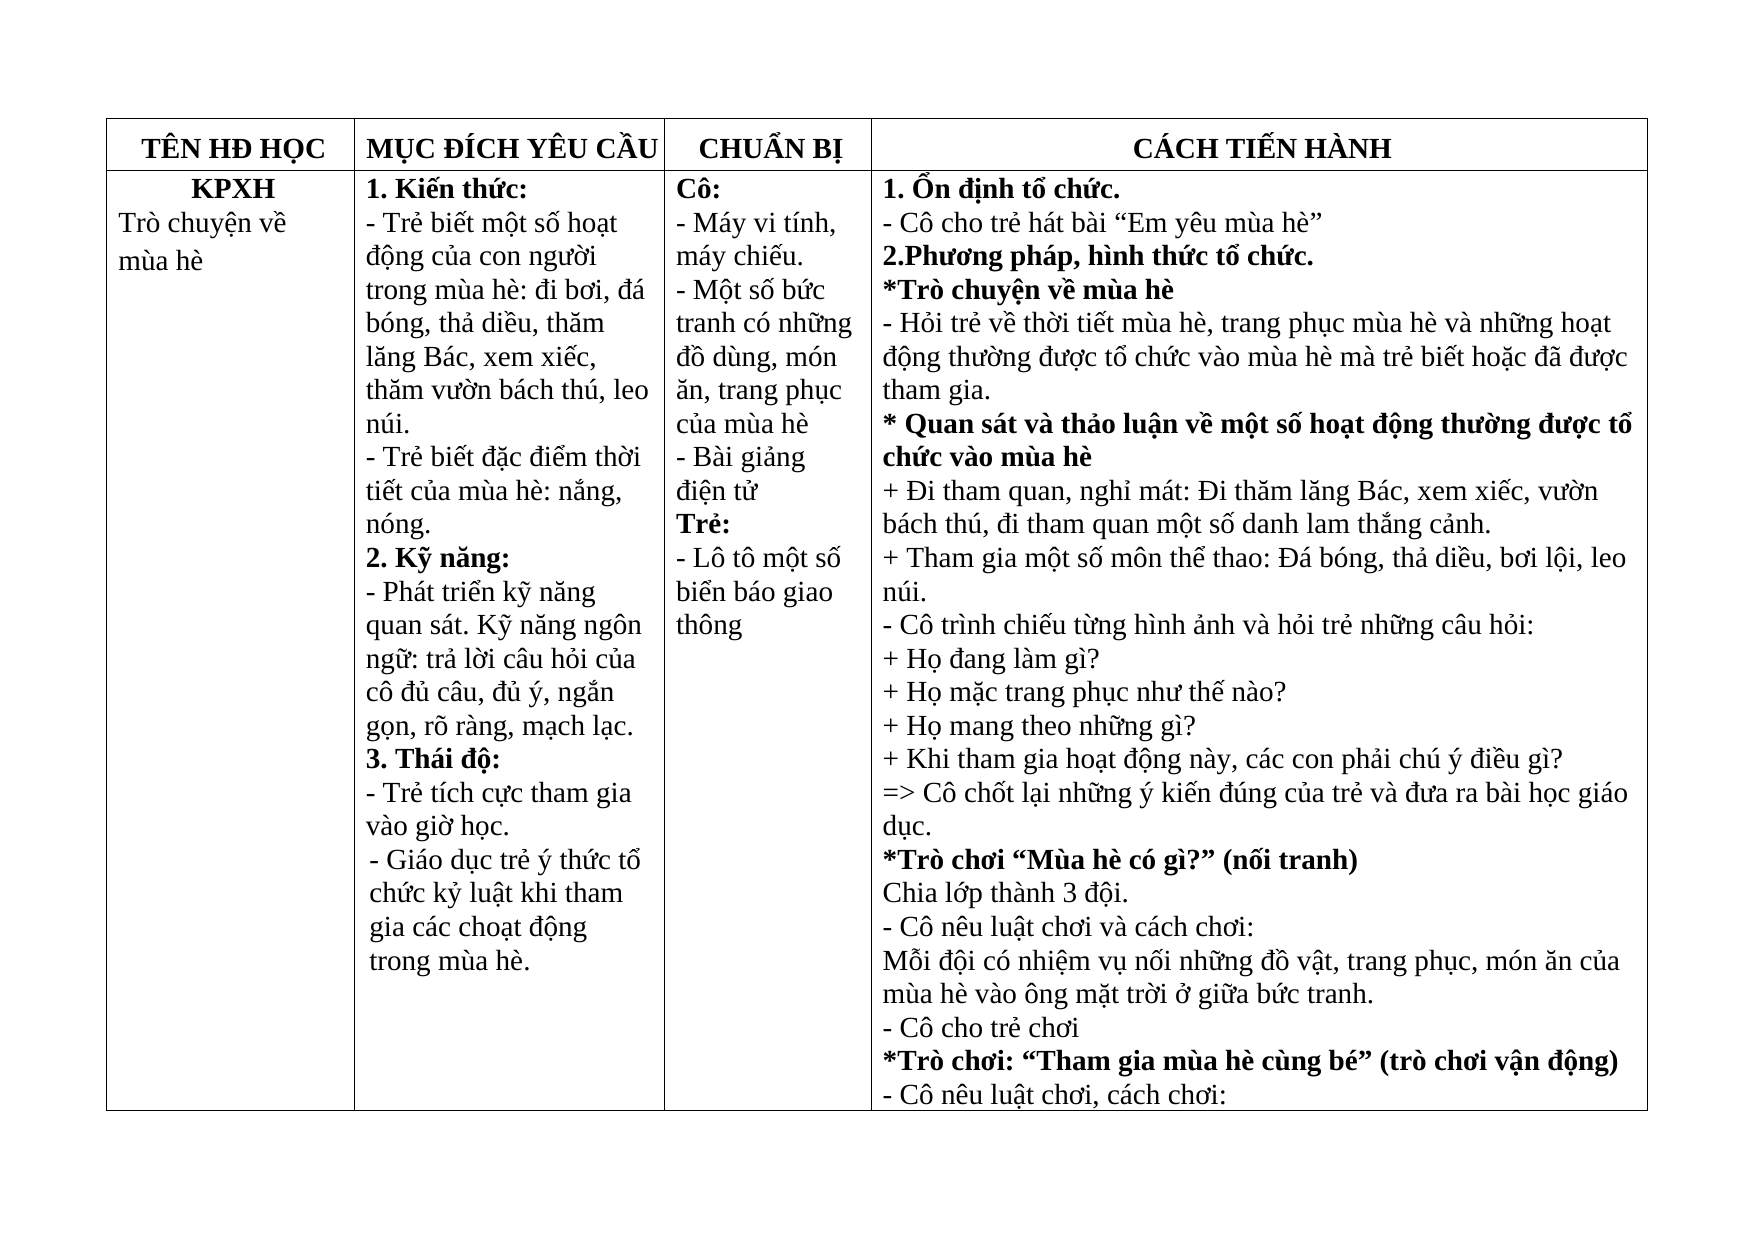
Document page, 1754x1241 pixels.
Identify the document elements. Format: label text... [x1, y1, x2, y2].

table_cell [107, 171, 354, 1110]
table_header CÁCH TIẾN HÀNH [872, 119, 1647, 170]
table_header MỤC ĐÍCH YÊU CẦU [355, 119, 664, 170]
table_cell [872, 171, 1647, 1110]
table_header TÊN HĐ HỌC [107, 119, 354, 170]
table_header CHUẨN BỊ [665, 119, 871, 170]
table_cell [665, 171, 871, 1110]
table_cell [355, 171, 664, 1110]
